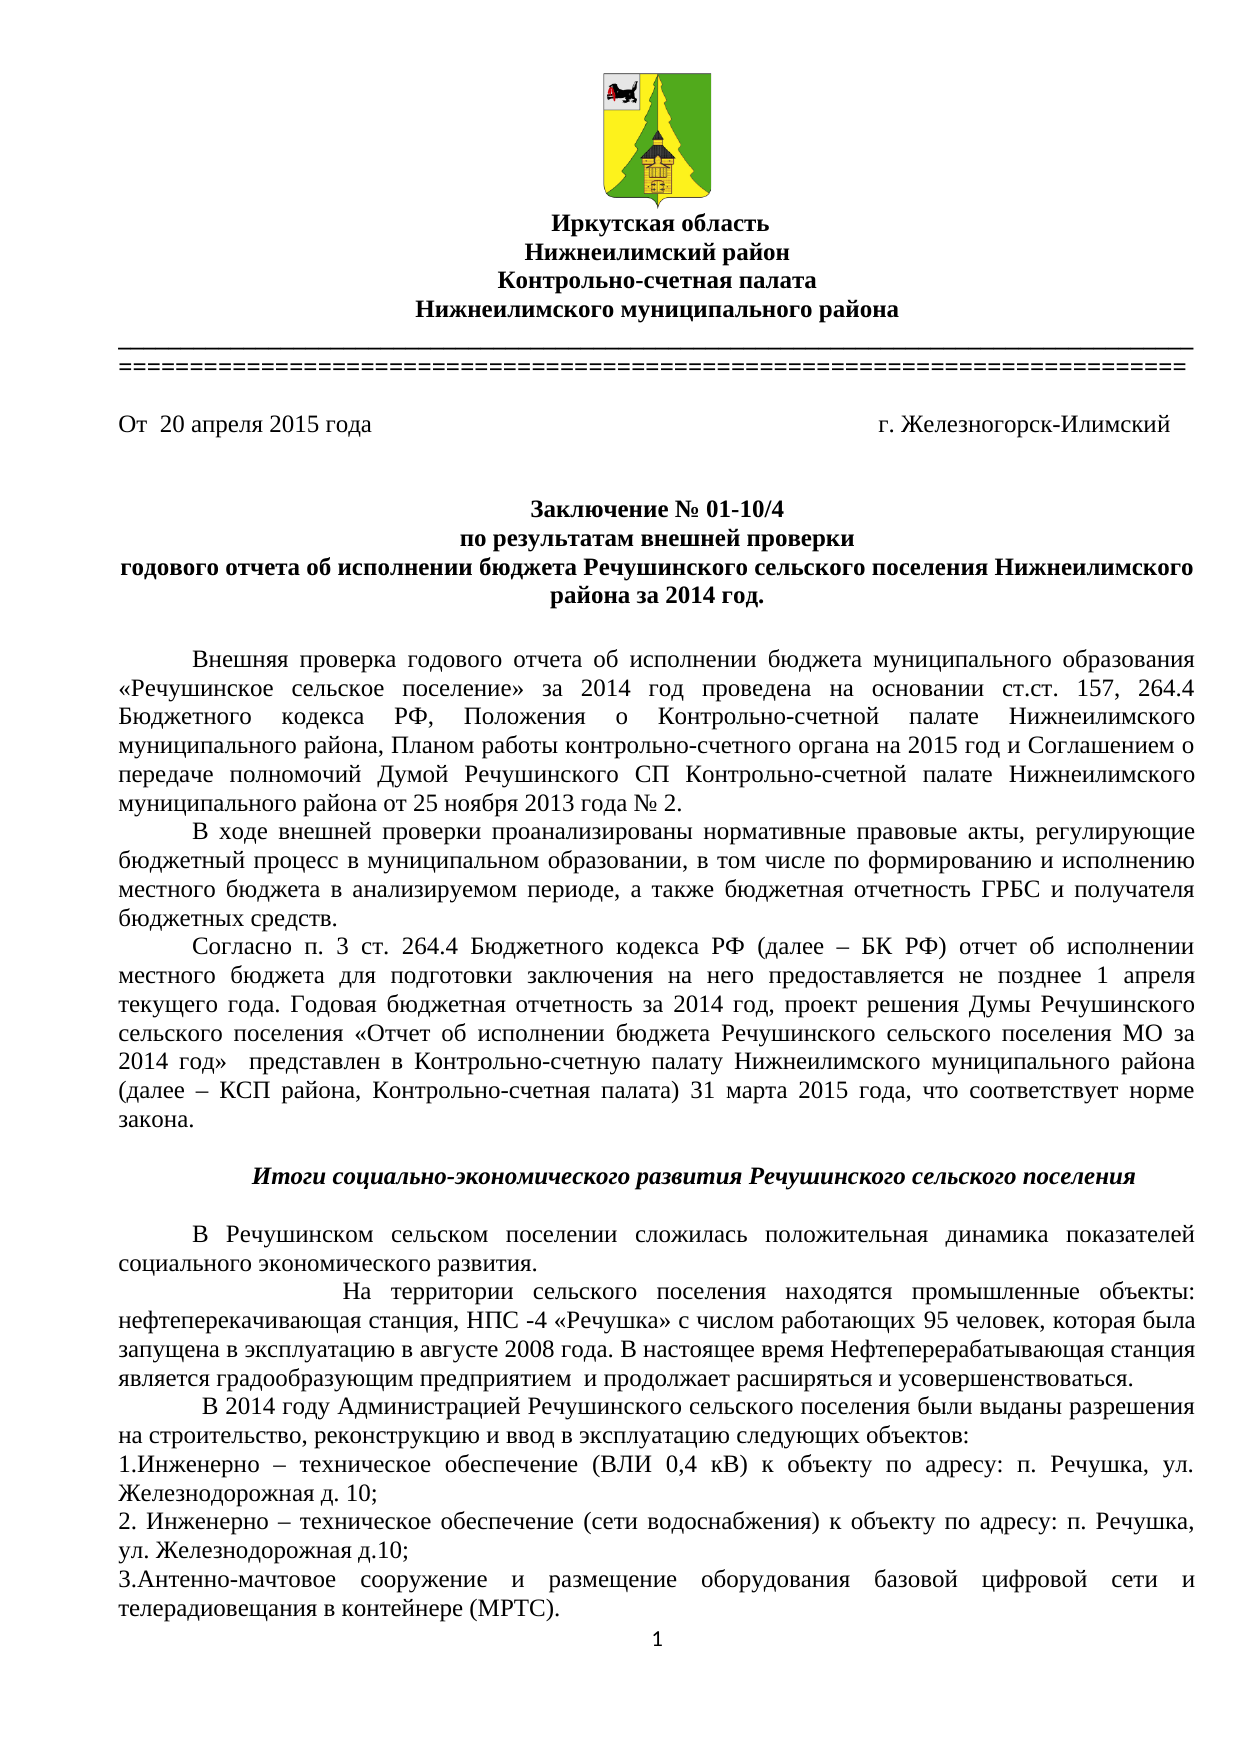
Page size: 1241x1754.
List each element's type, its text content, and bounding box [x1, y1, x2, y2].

text Итоги социально-экономического развития Речушинского сельского поселения [118, 1161, 1196, 1190]
text На территории сельского поселения находятся промышленные объекты: нефтеперекачивающая станция, НПС -4 «Речушка» с числом работающих 95 человек, которая была запущена в эксплуатацию в августе 2008 года. В настоящее время Нефтеперерабатывающая станция является градообразующим предприятием и продолжает расширяться и усовершенствоваться. [118, 1276, 1196, 1391]
text В Речушинском сельском поселении сложилась положительная динамика показателей социального экономического развития. [118, 1219, 1196, 1276]
text годового отчета об исполнении бюджета Речушинского сельского поселения Нижнеилимского района за 2014 год. [118, 552, 1196, 609]
text ______________________________________________________________________________________ [118, 323, 1196, 352]
picture [603, 73, 712, 209]
text 1.Инженерно – техническое обеспечение (ВЛИ 0,4 кВ) к объекту по адресу: п. Речушка, ул. Железнодорожная д. 10; [118, 1449, 1196, 1506]
text Нижнеилимского муниципального района [118, 294, 1196, 323]
text Заключение № 01-10/4 [118, 494, 1196, 523]
text по результатам внешней проверки [118, 523, 1196, 552]
text 3.Антенно-мачтовое сооружение и размещение оборудования базовой цифровой сети и телерадиовещания в контейнере (МРТС). [118, 1564, 1196, 1621]
text В ходе внешней проверки проанализированы нормативные правовые акты, регулирующие бюджетный процесс в муниципальном образовании, в том числе по формированию и исполнению местного бюджета в анализируемом периоде, а также бюджетная отчетность ГРБС и получателя бюджетных средств. [118, 816, 1196, 931]
text 2. Инженерно – техническое обеспечение (сети водоснабжения) к объекту по адресу: п. Речушка, ул. Железнодорожная д.10; [118, 1506, 1196, 1564]
text В 2014 году Администрацией Речушинского сельского поселения были выданы разрешения на строительство, реконструкцию и ввод в эксплуатацию следующих объектов: [118, 1391, 1196, 1449]
text Контрольно-счетная палата [118, 266, 1196, 294]
text =========================================================================== [118, 352, 1196, 381]
text Согласно п. 3 ст. 264.4 Бюджетного кодекса РФ (далее – БК РФ) отчет об исполнении местного бюджета для подготовки заключения на него предоставляется не позднее 1 апреля текущего года. Годовая бюджетная отчетность за 2014 год, проект решения Думы Речушинского сельского поселения «Отчет об исполнении бюджета Речушинского сельского поселения МО за 2014 год» представлен в Контрольно-счетную палату Нижнеилимского муниципального района (далее – КСП района, Контрольно-счетная палата) 31 марта 2015 года, что соответствует норме закона. [118, 931, 1196, 1133]
text От 20 апреля 2015 года г. Железногорск-Илимский [118, 409, 1196, 438]
text Иркутская область [118, 208, 1196, 237]
text Внешняя проверка годового отчета об исполнении бюджета муниципального образования «Речушинское сельское поселение» за 2014 год проведена на основании ст.ст. 157, 264.4 Бюджетного кодекса РФ, Положения о Контрольно-счетной палате Нижнеилимского муниципального района, Планом работы контрольно-счетного органа на 2015 год и Соглашением о передаче полномочий Думой Речушинского СП Контрольно-счетной палате Нижнеилимского муниципального района от 25 ноября 2013 года № 2. [118, 644, 1196, 816]
text Нижнеилимский район [118, 237, 1196, 266]
